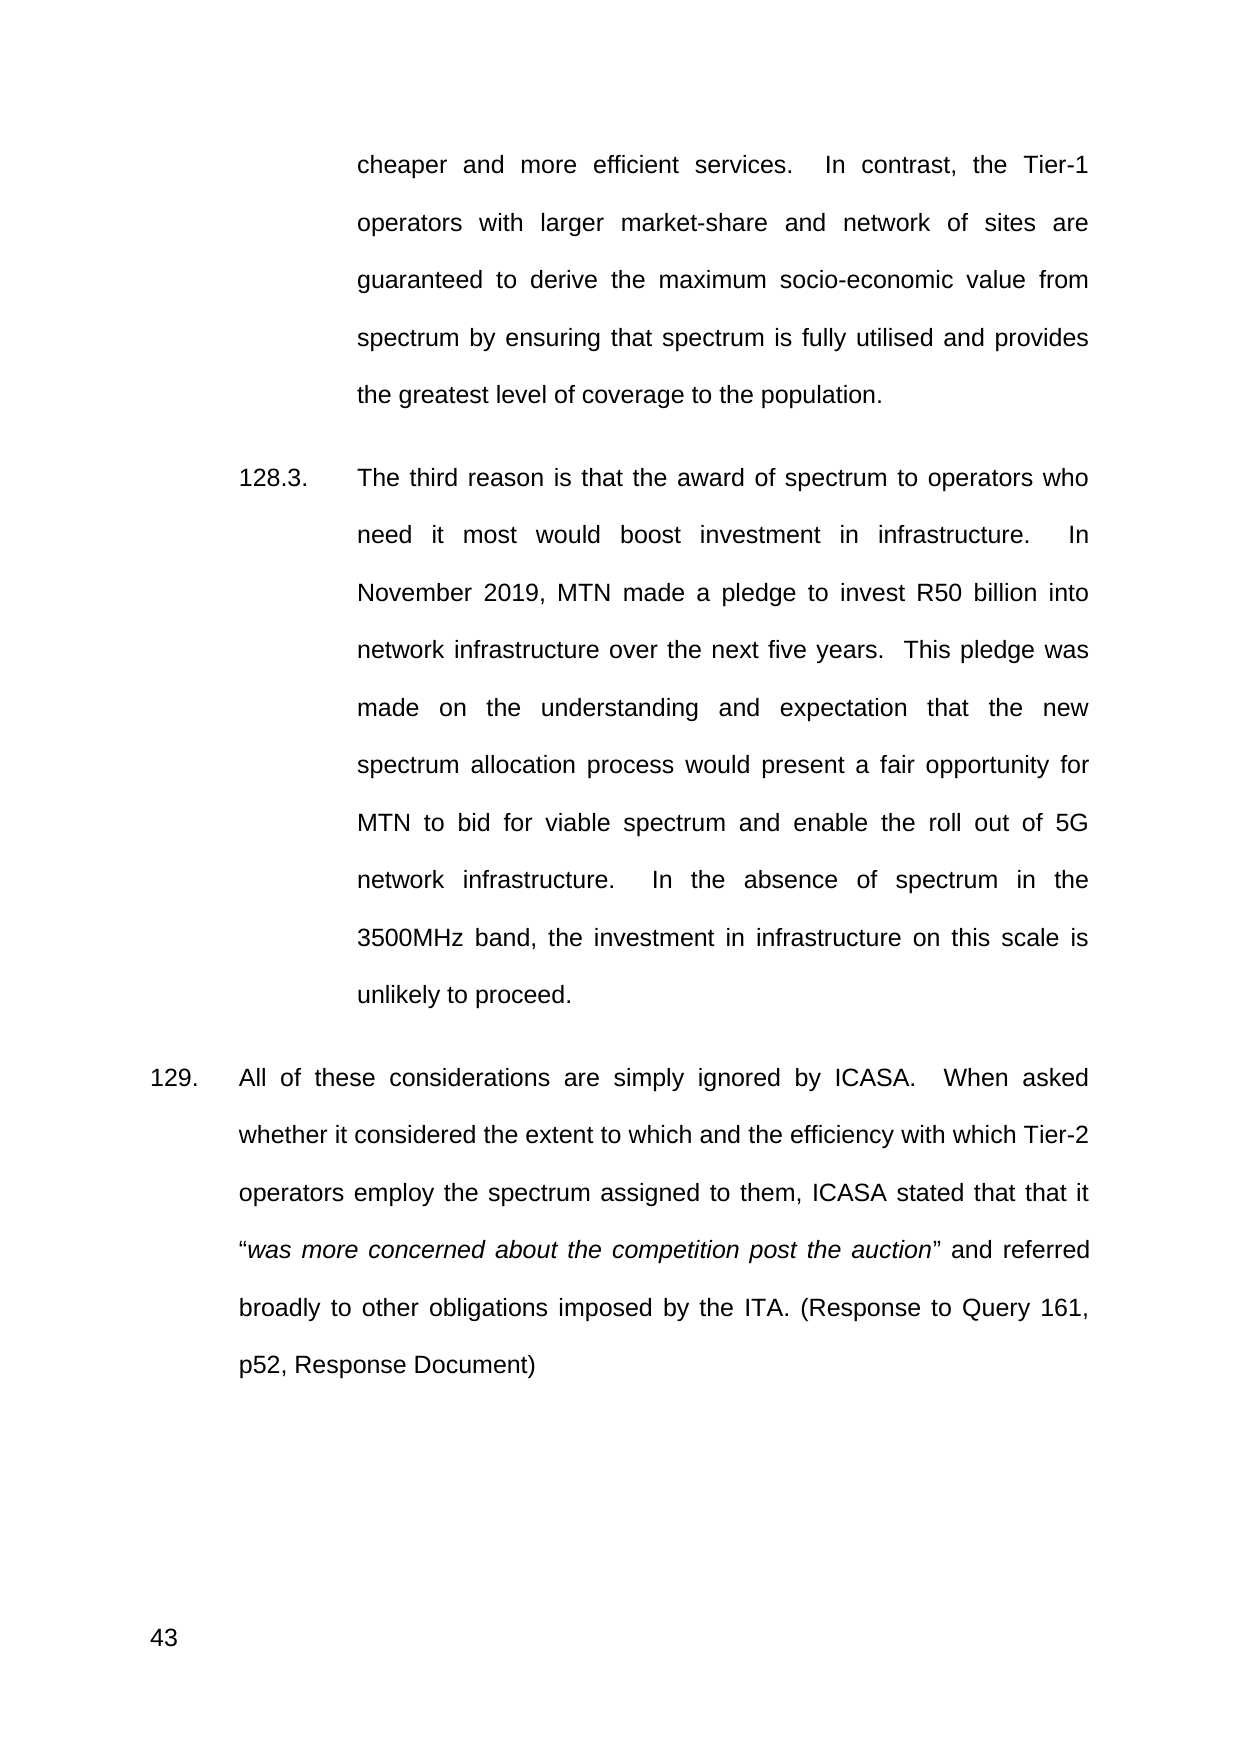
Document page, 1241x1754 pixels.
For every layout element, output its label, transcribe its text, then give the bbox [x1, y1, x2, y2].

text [239, 150, 1090, 409]
text All of these considerations are simply ignored by ICASA. When asked whether it considered the extent to which and the efficiency with which Tier-2 operators employ the spectrum assigned to them, ICASA stated that that it “was more concerned about the competition post the auction” and referred broadly to other obligations imposed by the ITA. (Response to Query 161, p52, Response Document) [150, 1062, 1090, 1379]
text The third reason is that the award of spectrum to operators who need it most would boost investment in infrastructure. In November 2019, MTN made a pledge to invest R50 billion into network infrastructure over the next five years. This pledge was made on the understanding and expectation that the new spectrum allocation process would present a fair opportunity for MTN to bid for viable spectrum and enable the roll out of 5G network infrastructure. In the absence of spectrum in the 3500MHz band, the investment in infrastructure on this scale is unlikely to proceed. [239, 462, 1090, 1009]
